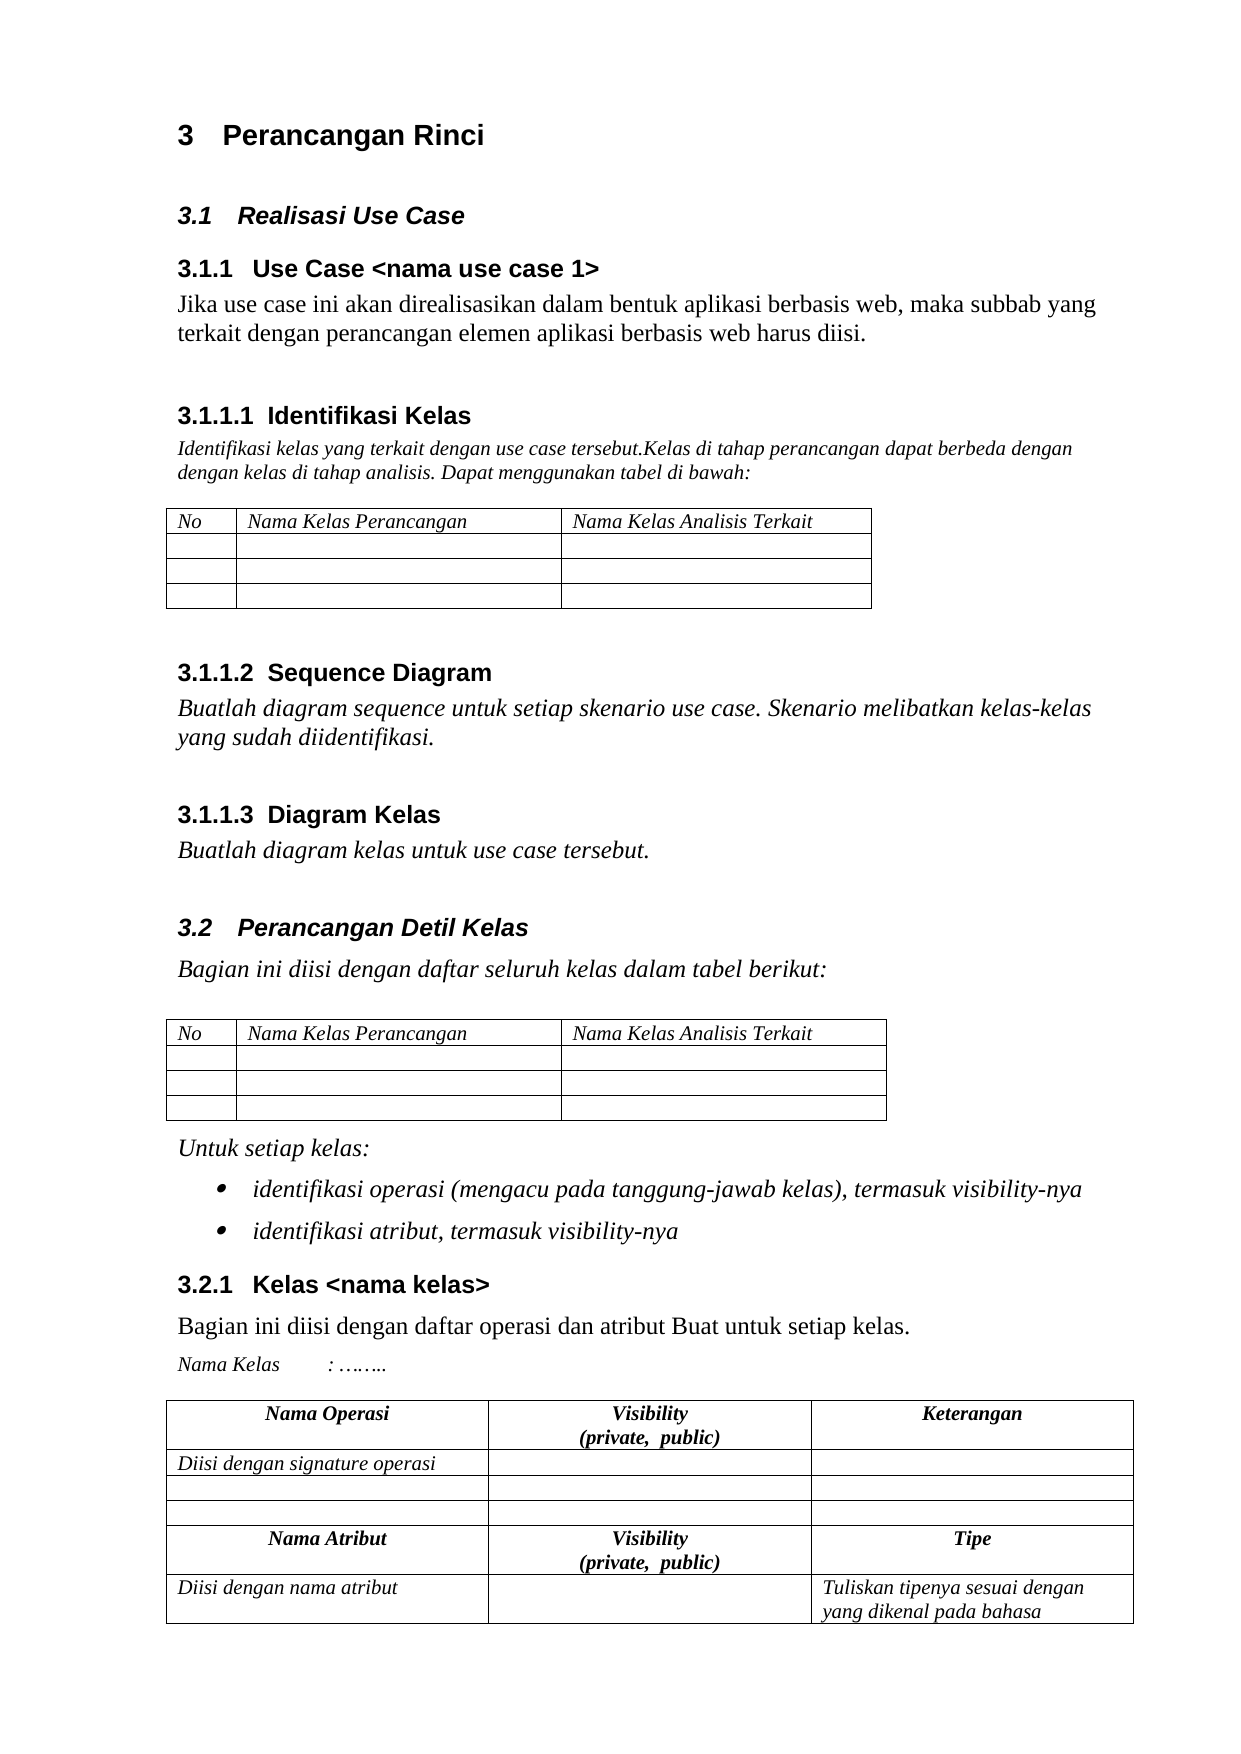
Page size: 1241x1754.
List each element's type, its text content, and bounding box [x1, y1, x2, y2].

table_cell [562, 584, 871, 608]
subtitle Identifikasi Kelas [177, 401, 1122, 429]
table_cell Visibility (private, public) [489, 1526, 811, 1574]
table_cell [812, 1450, 1133, 1474]
text Identifikasi kelas yang terkait dengan use case tersebut.Kelas di tahap perancangan dapat berbeda dengan dengan kelas di tahap analisis. Dapat menggunakan tabel di bawah: [177, 436, 1122, 484]
table_header Keterangan [812, 1401, 1133, 1449]
table_cell Nama Atribut [167, 1526, 488, 1574]
table_cell Diisi dengan signature operasi [167, 1450, 488, 1474]
table_cell [812, 1476, 1133, 1499]
table_cell [489, 1450, 811, 1474]
table_cell [167, 1071, 236, 1095]
table_cell [812, 1501, 1133, 1525]
text Buatlah diagram kelas untuk use case tersebut. [177, 835, 1122, 864]
table_cell [562, 534, 871, 558]
text Bagian ini diisi dengan daftar seluruh kelas dalam tabel berikut: [177, 954, 1122, 983]
table_header Nama Kelas Perancangan [237, 509, 561, 533]
table_header Nama Operasi [167, 1401, 488, 1449]
table_cell [167, 1476, 488, 1499]
subtitle Diagram Kelas [177, 800, 1122, 829]
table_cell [167, 1575, 488, 1623]
table_cell [237, 559, 561, 583]
table_cell [237, 1071, 561, 1095]
list identifikasi atribut, termasuk visibility-nya [215, 1216, 1122, 1244]
table_cell [562, 559, 871, 583]
table_cell [562, 1046, 886, 1069]
table_cell Tipe [812, 1526, 1133, 1574]
text Bagian ini diisi dengan daftar operasi dan atribut Buat untuk setiap kelas. [177, 1311, 1122, 1339]
text Nama Kelas : …….. [177, 1352, 1122, 1376]
table_cell [237, 534, 561, 558]
text Jika use case ini akan direalisasikan dalam bentuk aplikasi berbasis web, maka subbab yang terkait dengan perancangan elemen aplikasi berbasis web harus diisi. [177, 289, 1122, 347]
table_cell [237, 584, 561, 608]
subtitle Sequence Diagram [177, 658, 1122, 687]
table_header No [167, 1020, 236, 1044]
table_header Nama Kelas Perancangan [237, 1020, 561, 1044]
table_header Nama Kelas Analisis Terkait [562, 509, 871, 533]
table_header Visibility (private, public) [489, 1401, 811, 1449]
subtitle Perancangan Detil Kelas [177, 913, 1122, 942]
table_header No [167, 509, 236, 533]
text Buatlah diagram sequence untuk setiap skenario use case. Skenario melibatkan kelas-kelas yang sudah diidentifikasi. [177, 693, 1122, 751]
table_cell [167, 1501, 488, 1525]
subtitle Realisasi Use Case [177, 201, 1122, 229]
table_cell [237, 1096, 561, 1120]
table_header Nama Kelas Analisis Terkait [562, 1020, 886, 1044]
subtitle Use Case <nama use case 1> [177, 254, 1122, 283]
list identifikasi operasi (mengacu pada tanggung-jawab kelas), termasuk visibility-nya [215, 1174, 1122, 1203]
table_cell [489, 1476, 811, 1499]
table_cell [167, 534, 236, 558]
text Untuk setiap kelas: [177, 1133, 1122, 1162]
table_cell [167, 559, 236, 583]
table_cell [237, 1046, 561, 1069]
table_cell [167, 1096, 236, 1120]
subtitle Perancangan Rinci [177, 118, 1122, 152]
table_cell [562, 1096, 886, 1120]
table_cell [489, 1501, 811, 1525]
subtitle Kelas <nama kelas> [177, 1269, 1122, 1298]
table_cell [167, 1046, 236, 1069]
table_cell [812, 1575, 1133, 1623]
table_cell [167, 584, 236, 608]
table_cell [562, 1071, 886, 1095]
table_cell [489, 1575, 811, 1623]
